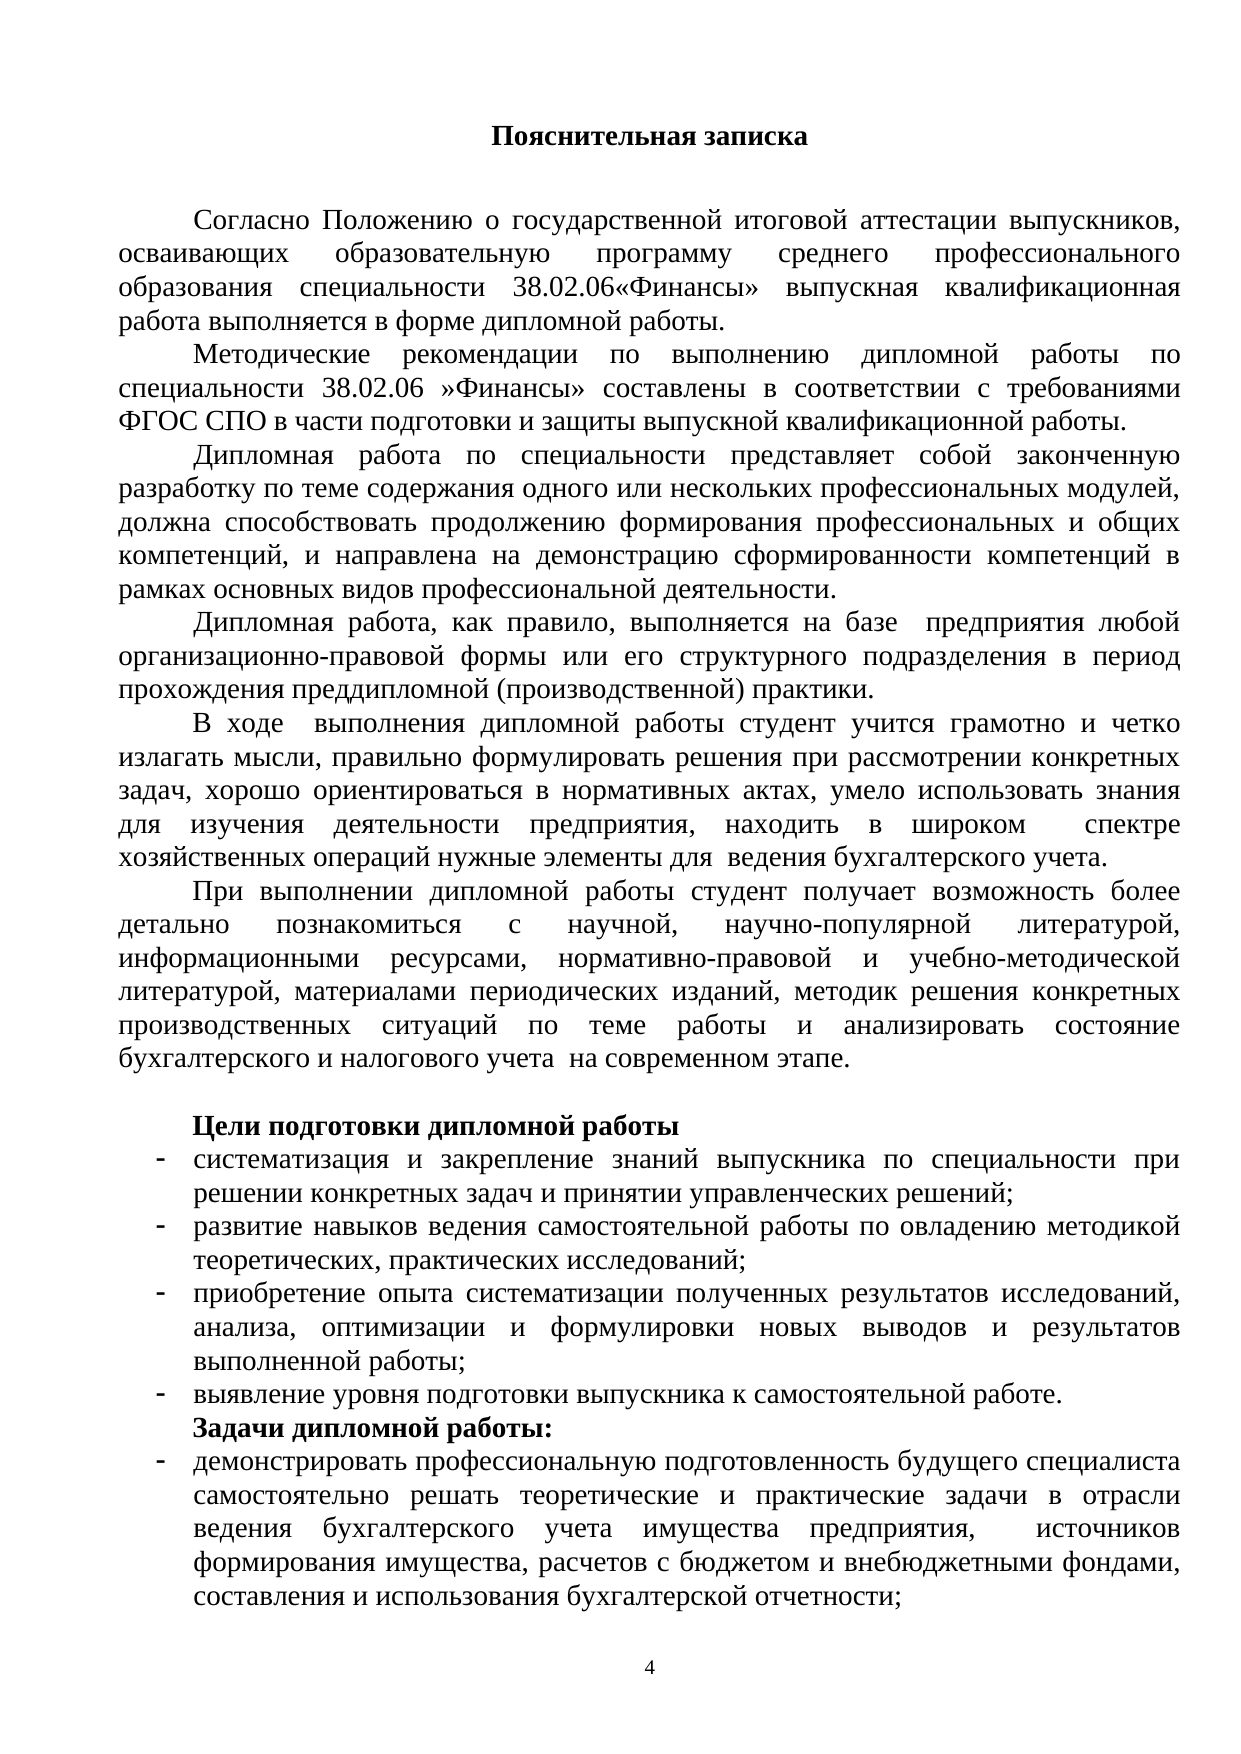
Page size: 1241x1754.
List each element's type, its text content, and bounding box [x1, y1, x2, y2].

text Цели подготовки дипломной работы [118, 1108, 1181, 1141]
text Пояснительная записка [118, 118, 1181, 152]
list демонстрировать профессиональную подготовленность будущего специалиста самостоятельно решать теоретические и практические задачи в отрасли ведения бухгалтерского учета имущества предприятия, источников формирования имущества, расчетов с бюджетом и внебюджетными фондами, составления и использования бухгалтерской отчетности; [156, 1443, 1181, 1611]
text Методические рекомендации по выполнению дипломной работы по специальности 38.02.06 »Финансы» составлены в соответствии с требованиями ФГОС СПО в части подготовки и защиты выпускной квалификационной работы. [118, 336, 1181, 437]
list выявление уровня подготовки выпускника к самостоятельной работе. [156, 1376, 1181, 1410]
text Задачи дипломной работы: [118, 1410, 1181, 1443]
text При выполнении дипломной работы студент получает возможность более детально познакомиться с научной, научно-популярной литературой, информационными ресурсами, нормативно-правовой и учебно-методической литературой, материалами периодических изданий, методик решения конкретных производственных ситуаций по теме работы и анализировать состояние бухгалтерского и налогового учета на современном этапе. [118, 873, 1181, 1074]
text Дипломная работа, как правило, выполняется на базе предприятия любой организационно-правовой формы или его структурного подразделения в период прохождения преддипломной (производственной) практики. [118, 604, 1181, 705]
list приобретение опыта систематизации полученных результатов исследований, анализа, оптимизации и формулировки новых выводов и результатов выполненной работы; [156, 1276, 1181, 1376]
list развитие навыков ведения самостоятельной работы по овладению методикой теоретических, практических исследований; [156, 1208, 1181, 1276]
text Согласно Положению о государственной итоговой аттестации выпускников, осваивающих образовательную программу среднего профессионального образования специальности 38.02.06«Финансы» выпускная квалификационная работа выполняется в форме дипломной работы. [118, 202, 1181, 336]
text Дипломная работа по специальности представляет собой законченную разработку по теме содержания одного или нескольких профессиональных модулей, должна способствовать продолжению формирования профессиональных и общих компетенций, и направлена на демонстрацию сформированности компетенций в рамках основных видов профессиональной деятельности. [118, 437, 1181, 604]
list систематизация и закрепление знаний выпускника по специальности при решении конкретных задач и принятии управленческих решений; [156, 1141, 1181, 1208]
text В ходе выполнения дипломной работы студент учится грамотно и четко излагать мысли, правильно формулировать решения при рассмотрении конкретных задач, хорошо ориентироваться в нормативных актах, умело использовать знания для изучения деятельности предприятия, находить в широком спектре хозяйственных операций нужные элементы для ведения бухгалтерского учета. [118, 705, 1181, 873]
